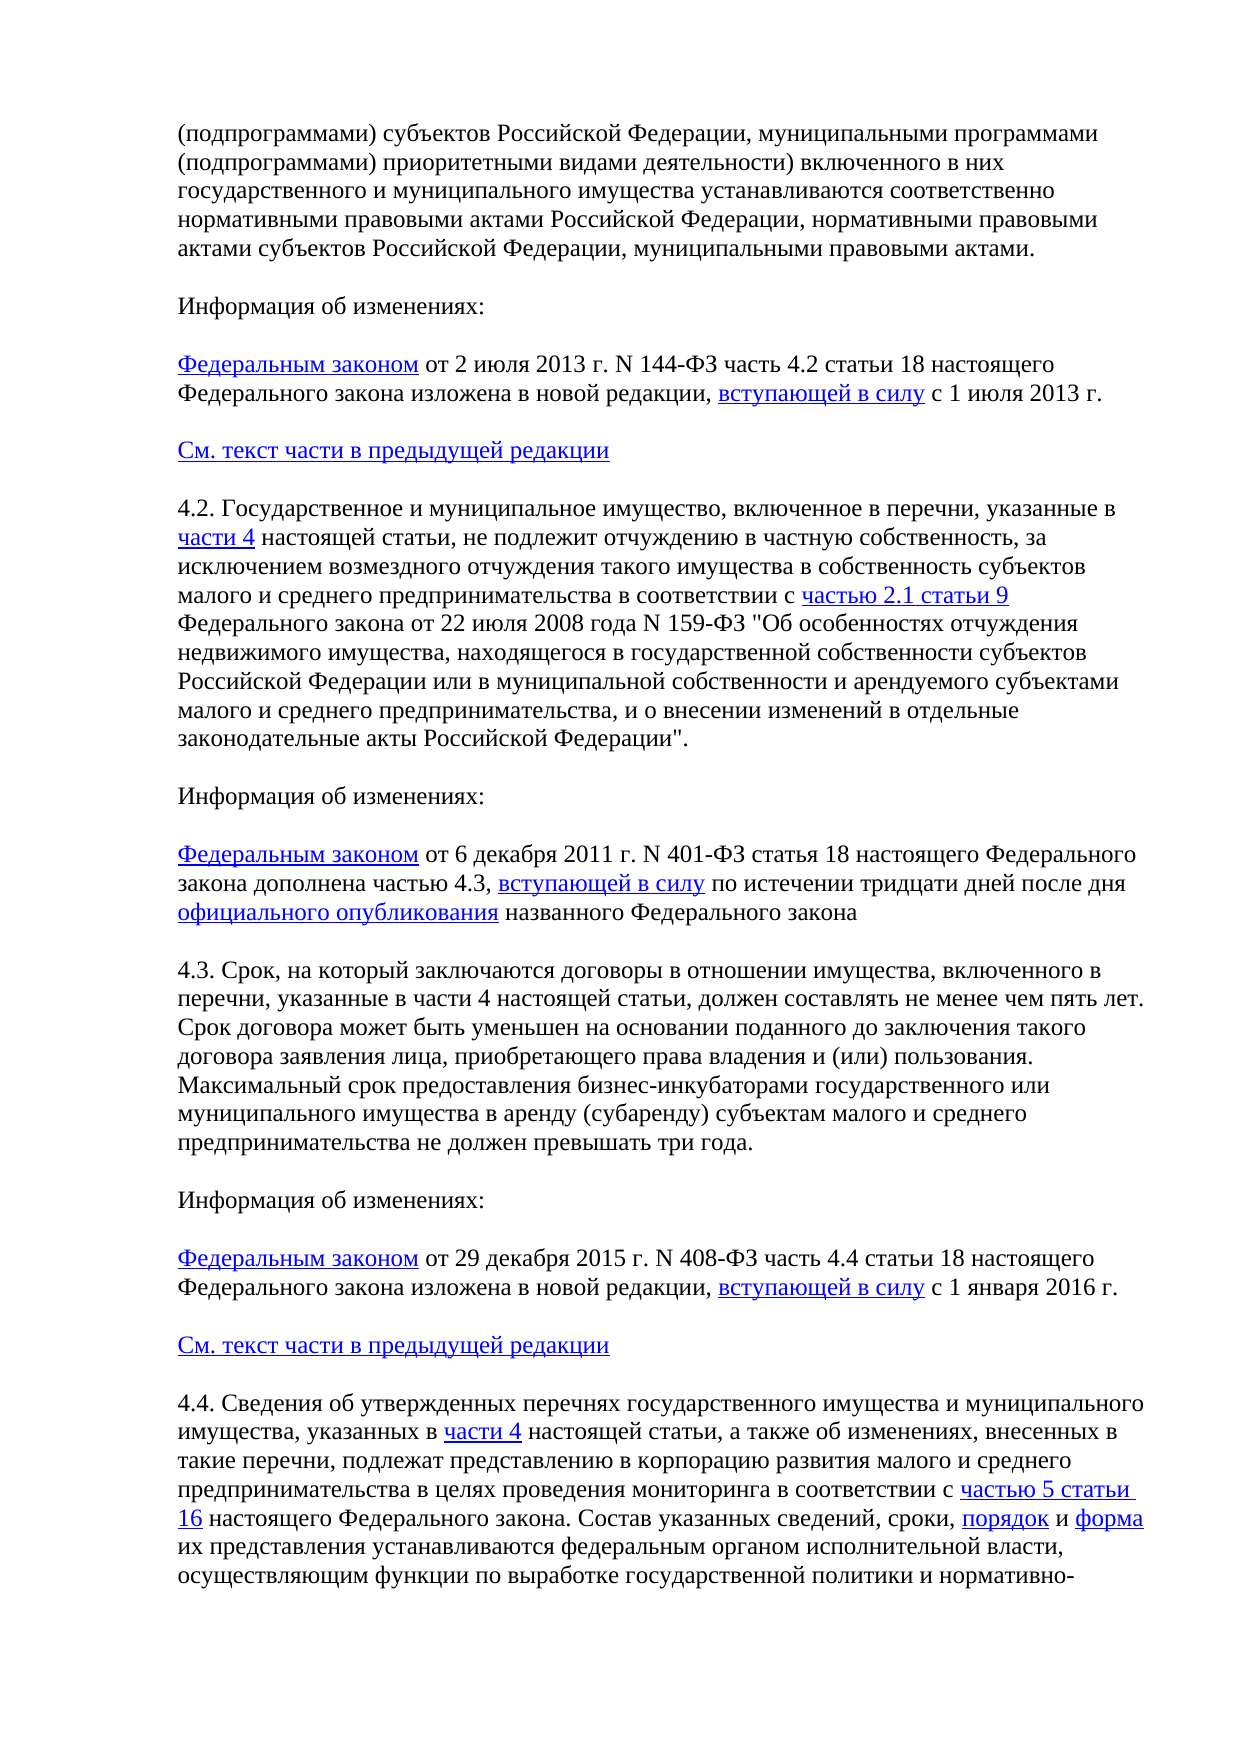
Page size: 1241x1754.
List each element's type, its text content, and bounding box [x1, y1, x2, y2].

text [177, 118, 1152, 262]
text 4.2. Государственное и муниципальное имущество, включенное в перечни, указанные в части 4 настоящей статьи, не подлежит отчуждению в частную собственность, за исключением возмездного отчуждения такого имущества в собственность субъектов малого и среднего предпринимательства в соответствии с частью 2.1 статьи 9 Федерального закона от 22 июля 2008 года N 159-ФЗ "Об особенностях отчуждения недвижимого имущества, находящегося в государственной собственности субъектов Российской Федерации или в муниципальной собственности и арендуемого субъектами малого и среднего предпринимательства, и о внесении изменений в отдельные законодательные акты Российской Федерации". [177, 493, 1152, 752]
text Информация об изменениях: [177, 291, 1152, 320]
text См. текст части в предыдущей редакции [177, 1330, 1152, 1358]
text Федеральным законом от 6 декабря 2011 г. N 401-ФЗ статья 18 настоящего Федерального закона дополнена частью 4.3, вступающей в силу по истечении тридцати дней после дня официального опубликования названного Федерального закона [177, 839, 1152, 926]
text 4.3. Срок, на который заключаются договоры в отношении имущества, включенного в перечни, указанные в части 4 настоящей статьи, должен составлять не менее чем пять лет. Срок договора может быть уменьшен на основании поданного до заключения такого договора заявления лица, приобретающего права владения и (или) пользования. Максимальный срок предоставления бизнес-инкубаторами государственного или муниципального имущества в аренду (субаренду) субъектам малого и среднего предпринимательства не должен превышать три года. [177, 955, 1152, 1156]
text Федеральным законом от 2 июля 2013 г. N 144-ФЗ часть 4.2 статьи 18 настоящего Федерального закона изложена в новой редакции, вступающей в силу с 1 июля 2013 г. [177, 349, 1152, 406]
text Информация об изменениях: [177, 1185, 1152, 1214]
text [177, 1388, 1152, 1589]
text Федеральным законом от 29 декабря 2015 г. N 408-ФЗ часть 4.4 статьи 18 настоящего Федерального закона изложена в новой редакции, вступающей в силу с 1 января 2016 г. [177, 1243, 1152, 1301]
text См. текст части в предыдущей редакции [177, 436, 1152, 464]
text Информация об изменениях: [177, 781, 1152, 810]
